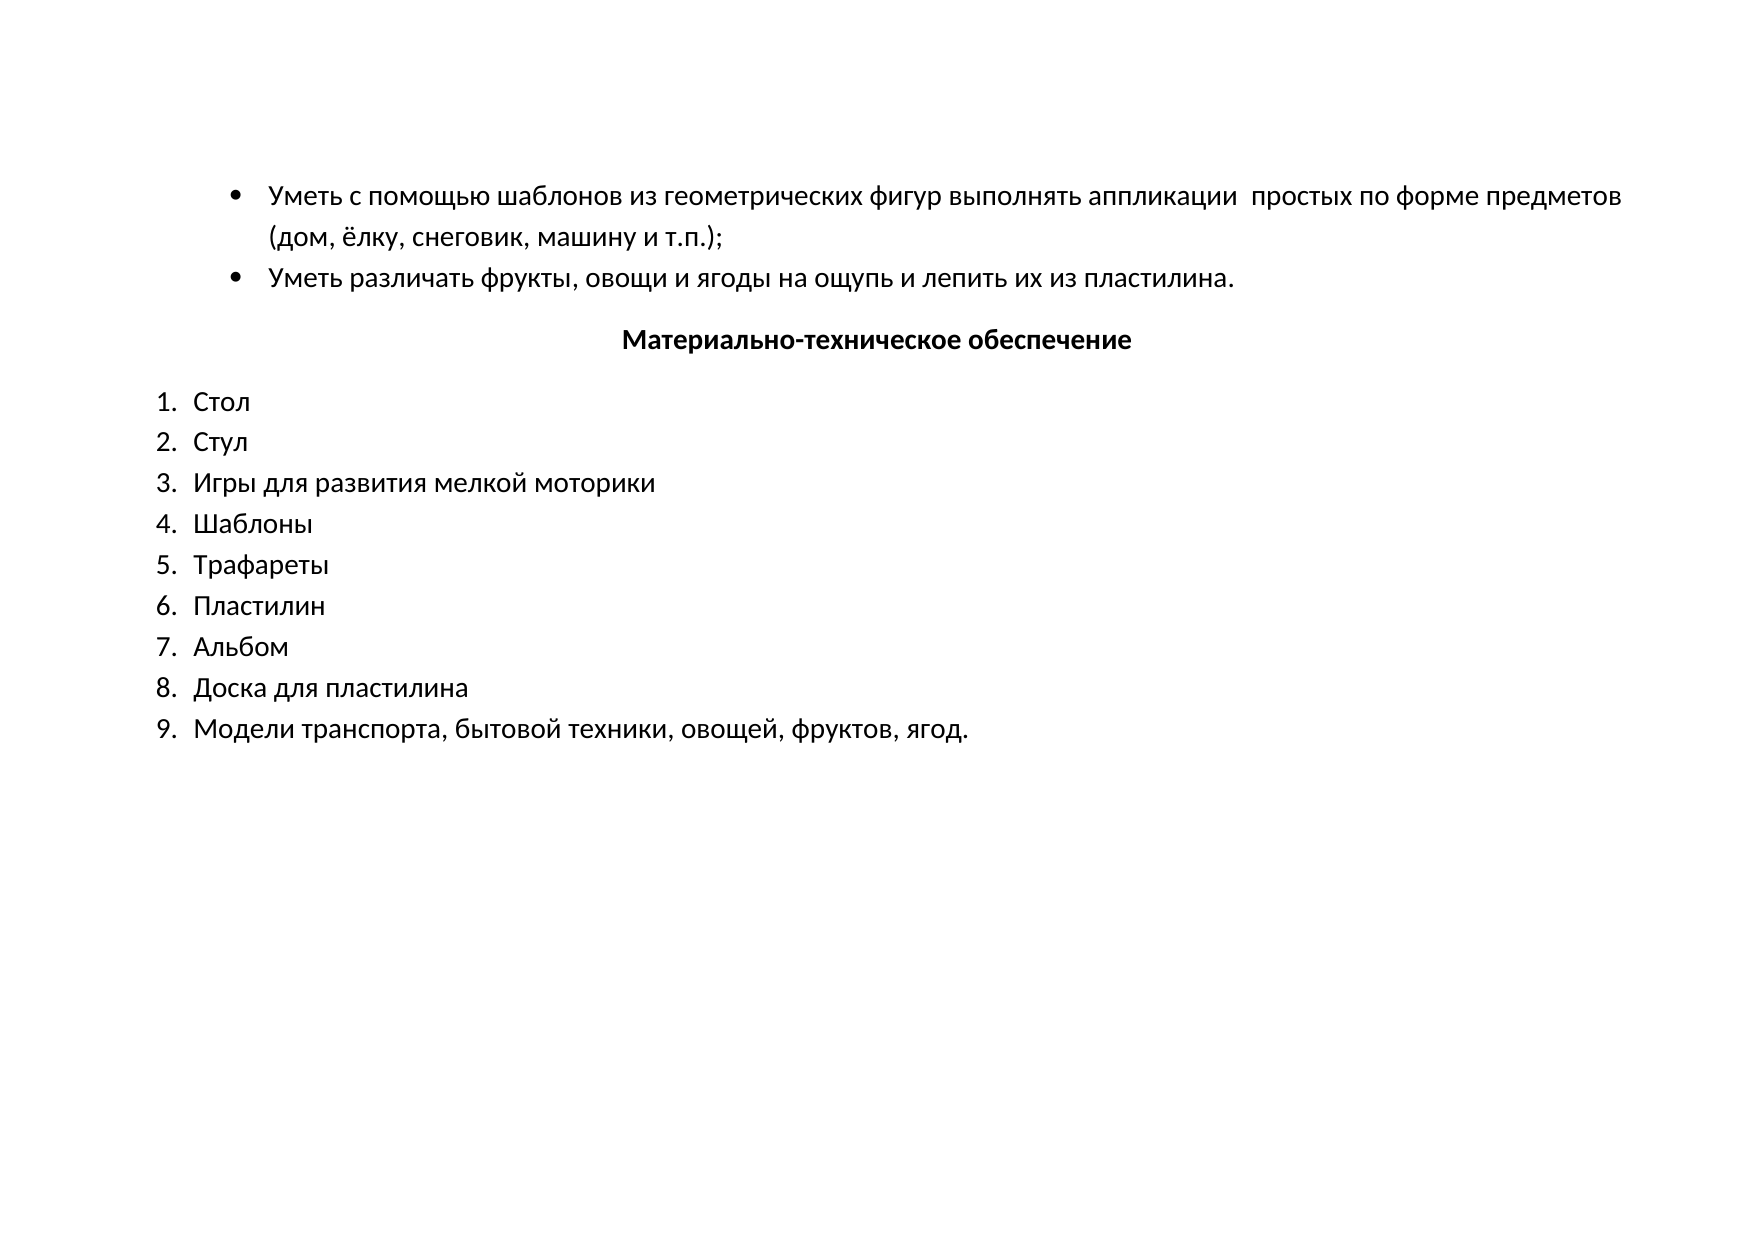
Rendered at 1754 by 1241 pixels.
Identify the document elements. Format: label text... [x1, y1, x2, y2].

list Альбом [156, 628, 1636, 664]
list Уметь с помощью шаблонов из геометрических фигур выполнять аппликации простых по форме предметов (дом, ёлку, снеговик, машину и т.п.); [231, 177, 1636, 254]
list Стол [156, 383, 1636, 418]
list Трафареты [156, 546, 1636, 582]
list Шаблоны [156, 505, 1636, 541]
list Модели транспорта, бытовой техники, овощей, фруктов, ягод. [156, 710, 1636, 746]
list Пластилин [156, 587, 1636, 623]
list Доска для пластилина [156, 669, 1636, 705]
list Игры для развития мелкой моторики [156, 464, 1636, 500]
list Стул [156, 423, 1636, 459]
text Материально-техническое обеспечение [118, 321, 1636, 356]
list Уметь различать фрукты, овощи и ягоды на ощупь и лепить их из пластилина. [231, 259, 1636, 295]
